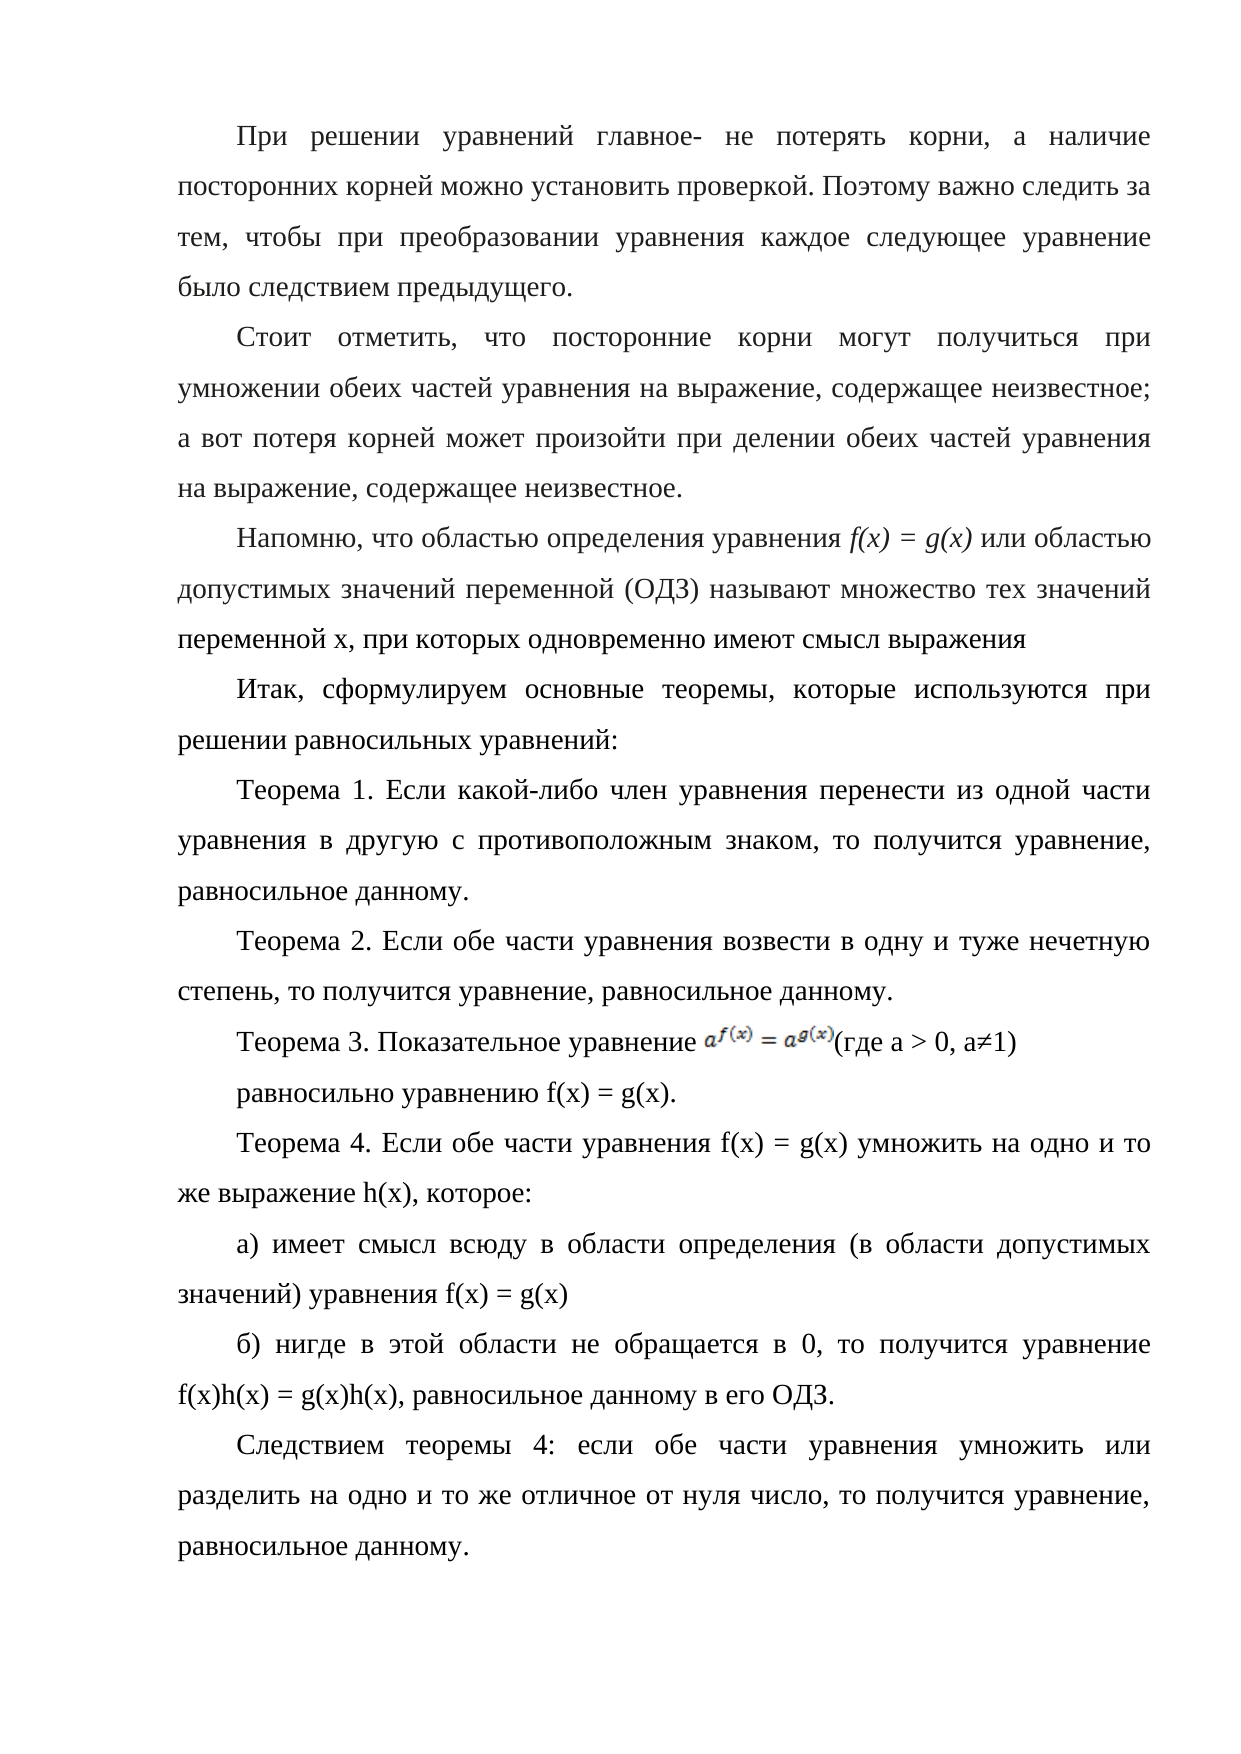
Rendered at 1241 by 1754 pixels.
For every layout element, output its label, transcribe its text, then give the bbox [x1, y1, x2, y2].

text Теорема 4. Если обе части уравнения f(x) = g(х) умножить на одно и то же выражение h(х), которое: [177, 1125, 1152, 1209]
text Следствием теоремы 4: если обе части уравнения умножить или разделить на одно и то же отличное от нуля число, то получится уравнение, равносильное данному. [177, 1427, 1152, 1561]
text Итак, сформулируем основные теоремы, которые используются при решении равносильных уравнений: [177, 672, 1152, 755]
text Напомню, что областью определения уравнения f(х) = g(х) или областью допустимых значений переменной (ОДЗ) называют множество тех значений переменной х, при которых одновременно имеют смысл выражения [177, 521, 1152, 655]
text равносильно уравнению f(x) = g(х). [177, 1075, 1152, 1108]
text а) имеет смысл всюду в области определения (в области допустимых значений) уравнения f(x) = g(х) [177, 1226, 1152, 1310]
text б) нигде в этой области не обращается в 0, то получится уравнение f(x)h(x) = g(x)h(x), равносильное данному в его ОДЗ. [177, 1326, 1152, 1410]
text Теорема 3. Показательное уравнение (где а > 0, a≠1) [177, 1024, 1152, 1058]
text При решении уравнений главное- не потерять корни, а наличие посторонних корней можно установить проверкой. Поэтому важно следить за тем, чтобы при преобразовании уравнения каждое следующее уравнение было следствием предыдущего. [177, 118, 1152, 303]
text Стоит отметить, что посторонние корни могут получиться при умножении обеих частей уравнения на выражение, содержащее неизвестное; а вот потеря корней может произойти при делении обеих частей уравнения на выражение, содержащее неизвестное. [177, 319, 1152, 504]
text Теорема 2. Если обе части уравнения возвести в одну и туже нечетную степень, то получится уравнение, равносильное данному. [177, 923, 1152, 1007]
picture [704, 1023, 834, 1052]
text Теорема 1. Если какой-либо член уравнения перенести из одной части уравнения в другую с противоположным знаком, то получится уравнение, равносильное данному. [177, 772, 1152, 906]
